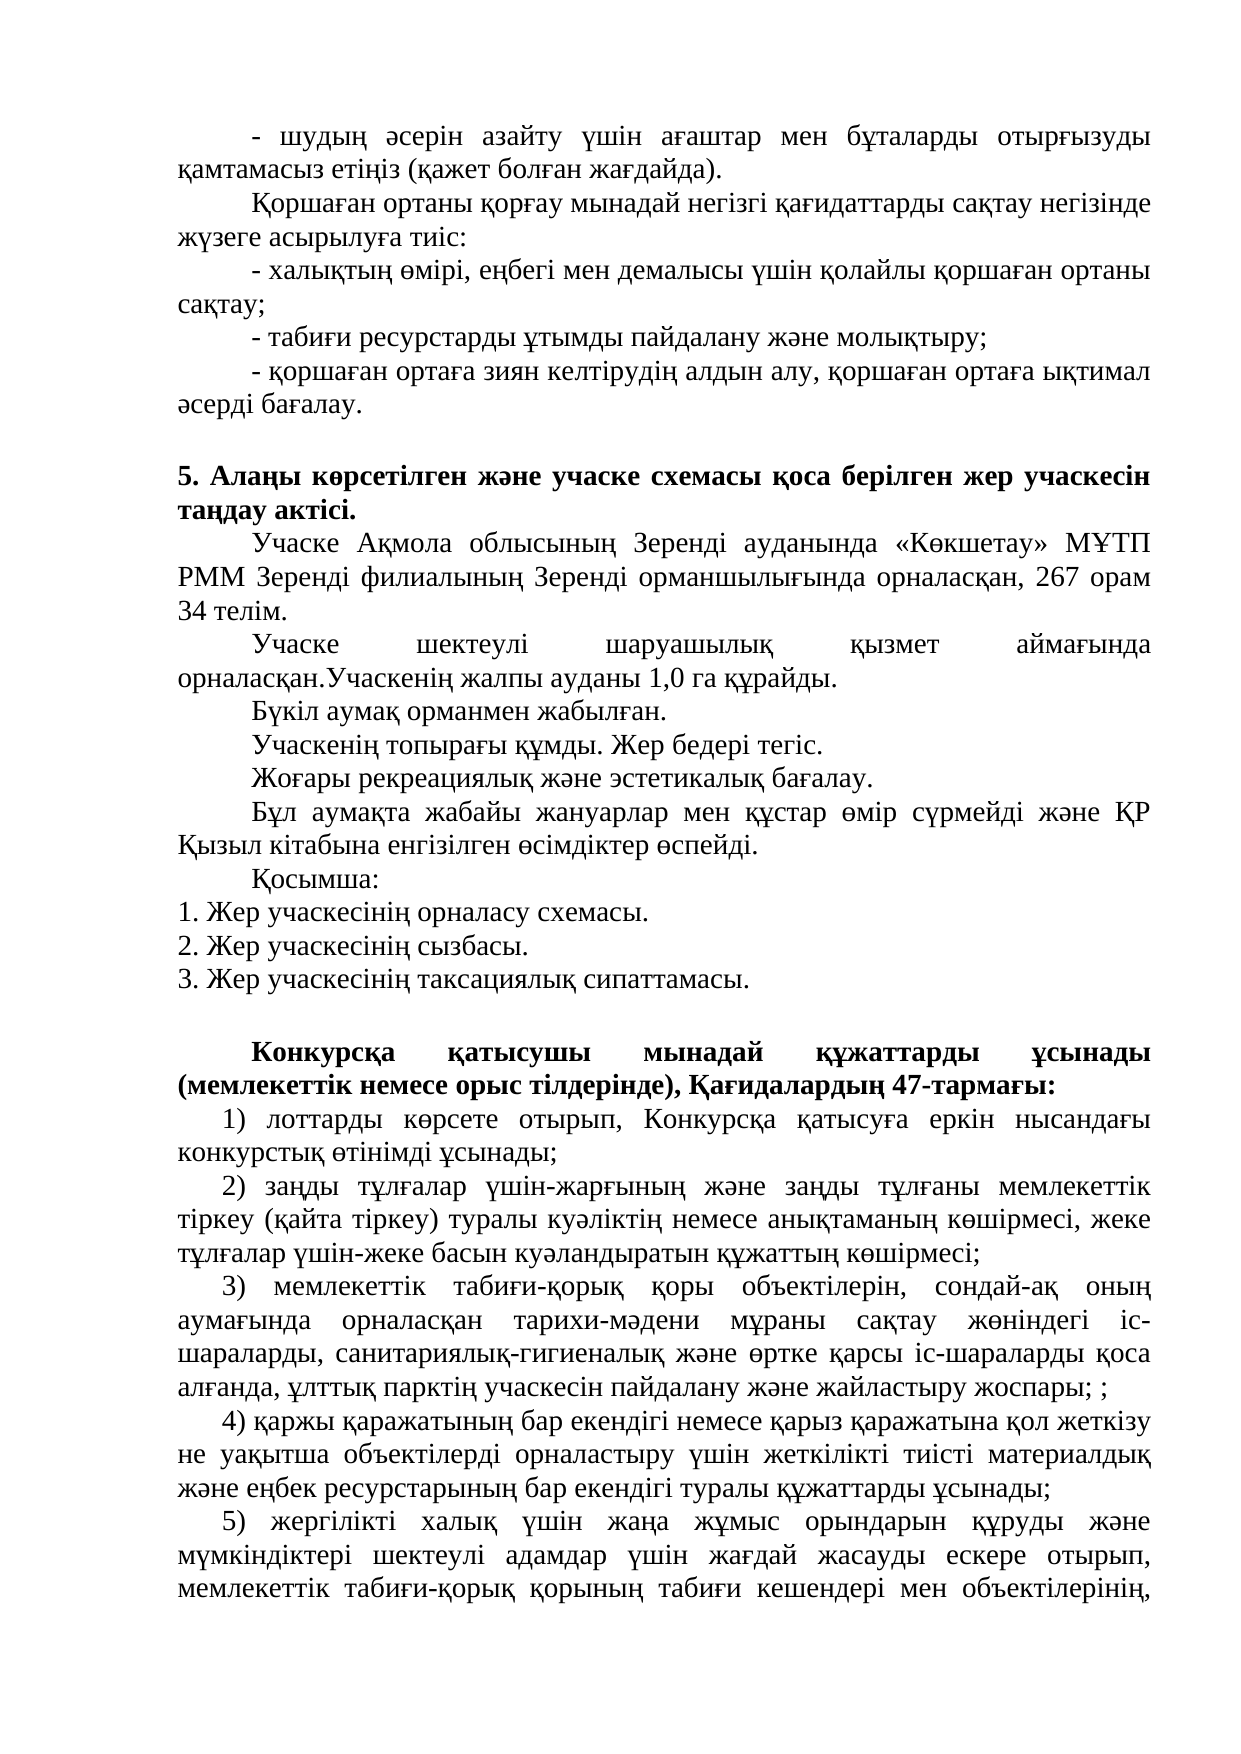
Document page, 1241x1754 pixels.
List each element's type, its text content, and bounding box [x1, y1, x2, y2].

text 4) қаржы қаражатының бар екендігі немесе қарыз қаражатына қол жеткізу не уақытша объектілерді орналастыру үшін жеткілікті тиісті материалдық және еңбек ресурстарының бар екендігі туралы құжаттарды ұсынады; [177, 1403, 1152, 1503]
text Учаске шектеулі шаруашылық қызмет аймағында орналасқан.Учаскенің жалпы ауданы 1,0 га құрайды. [177, 626, 1152, 693]
text 3) мемлекеттік табиғи-қорық қоры объектілерін, сондай-ақ оның аумағында орналасқан тарихи-мәдени мұраны сақтау жөніндегі іс-шараларды, санитариялық-гигиеналық және өртке қарсы іс-шараларды қоса алғанда, ұлттық парктің учаскесін пайдалану және жайластыру жоспары; ; [177, 1268, 1152, 1403]
text 2. Жер учаскесінің сызбасы. [177, 928, 1152, 962]
text Қоршаған ортаны қорғау мынадай негізгі қағидаттарды сақтау негізінде жүзеге асырылуға тиіс: [177, 185, 1152, 252]
text - табиғи ресурстарды ұтымды пайдалану және молықтыру; [177, 319, 1152, 353]
text 2) заңды тұлғалар үшін-жарғының және заңды тұлғаны мемлекеттік тіркеу (қайта тіркеу) туралы куәліктің немесе анықтаманың көшірмесі, жеке тұлғалар үшін-жеке басын куәландыратын құжаттың көшірмесі; [177, 1168, 1152, 1268]
text Учаскенің топырағы құмды. Жер бедері тегіс. [177, 727, 1152, 760]
text Конкурсқа қатысушы мынадай құжаттарды ұсынады (мемлекеттік немесе орыс тілдерінде), Қағидалардың 47-тармағы: [177, 1034, 1152, 1101]
text 1) лоттарды көрсете отырып, Конкурсқа қатысуға еркін нысандағы конкурстық өтінімді ұсынады; [177, 1101, 1152, 1168]
text Бұл аумақта жабайы жануарлар мен құстар өмір сүрмейді және ҚР Қызыл кітабына енгізілген өсімдіктер өспейді. [177, 794, 1152, 861]
text 1. Жер учаскесінің орналасу схемасы. [177, 894, 1152, 928]
text - қоршаған ортаға зиян келтірудің алдын алу, қоршаған ортаға ықтимал әсерді бағалау. [177, 353, 1152, 420]
text Қосымша: [177, 861, 1152, 894]
text Учаске Ақмола облысының Зеренді ауданында «Көкшетау» МҰТП РММ Зеренді филиалының Зеренді орманшылығында орналасқан, 267 орам 34 телім. [177, 526, 1152, 626]
text Бүкіл аумақ орманмен жабылған. [177, 693, 1152, 727]
text Жоғары рекреациялық және эстетикалық бағалау. [177, 760, 1152, 794]
text 3. Жер учаскесінің таксациялық сипаттамасы. [177, 962, 1152, 995]
text - халықтың өмірі, еңбегі мен демалысы үшін қолайлы қоршаған ортаны сақтау; [177, 252, 1152, 319]
text - шудың әсерін азайту үшін ағаштар мен бұталарды отырғызуды қамтамасыз етіңіз (қажет болған жағдайда). [177, 118, 1152, 185]
text 5. Алаңы көрсетілген және учаске схемасы қоса берілген жер учаскесін таңдау актісі. [177, 458, 1152, 526]
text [177, 1503, 1152, 1604]
